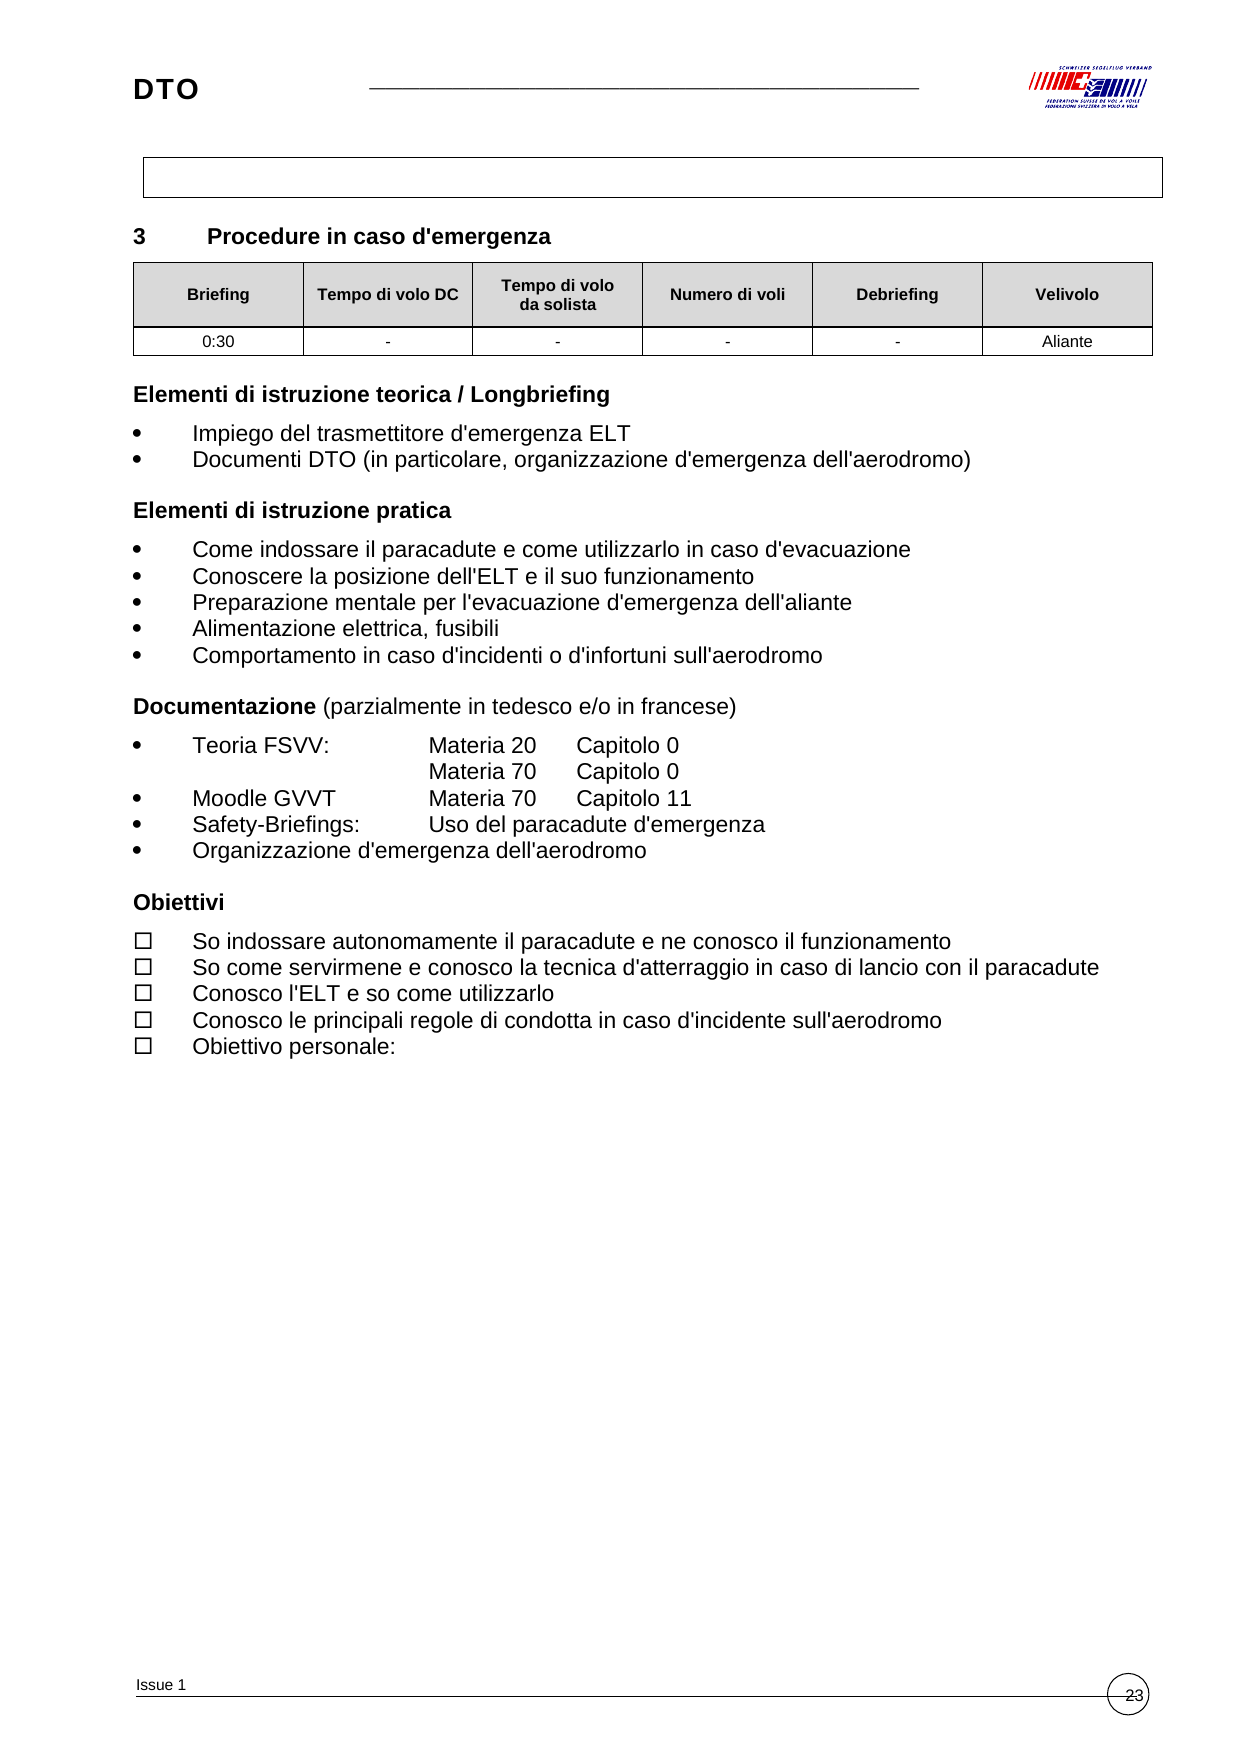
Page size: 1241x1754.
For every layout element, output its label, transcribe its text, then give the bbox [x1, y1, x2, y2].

text Conosco le principali regole di condotta in caso d'incidente sull'aerodromo [133, 1007, 1152, 1033]
text 3 Procedure in caso d'emergenza [133, 223, 1152, 249]
text Moodle GVVT Materia 70 Capitolo 11 [133, 785, 1152, 811]
text Documentazione (parzialmente in tedesco e/o in francese) [133, 693, 1152, 719]
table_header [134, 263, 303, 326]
text Elementi di istruzione teorica / Longbriefing [133, 381, 1152, 407]
text Conosco l'ELT e so come utilizzarlo [133, 980, 1152, 1007]
text Documenti DTO (in particolare, organizzazione d'emergenza dell'aerodromo) [133, 446, 1152, 472]
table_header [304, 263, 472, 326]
text Teoria FSVV: Materia 20 Capitolo 0 Materia 70 Capitolo 0 [133, 732, 1152, 785]
text Safety-Briefings: Uso del paracadute d'emergenza [133, 811, 1152, 837]
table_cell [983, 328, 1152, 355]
text Obiettivi [133, 889, 1152, 915]
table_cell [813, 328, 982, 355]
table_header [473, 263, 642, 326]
text Impiego del trasmettitore d'emergenza ELT [133, 420, 1152, 446]
list So indossare autonomamente il paracadute e ne conosco il funzionamento [133, 928, 1152, 954]
text Conoscere la posizione dell'ELT e il suo funzionamento [133, 563, 1152, 589]
text So come servirmene e conosco la tecnica d'atterraggio in caso di lancio con il paracadute [133, 954, 1152, 980]
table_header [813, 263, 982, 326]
text Alimentazione elettrica, fusibili [133, 615, 1152, 642]
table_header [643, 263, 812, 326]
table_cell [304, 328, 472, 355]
text Comportamento in caso d'incidenti o d'infortuni sull'aerodromo [133, 642, 1152, 668]
text Elementi di istruzione pratica [133, 497, 1152, 524]
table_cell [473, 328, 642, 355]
text Preparazione mentale per l'evacuazione d'emergenza dell'aliante [133, 589, 1152, 615]
text Organizzazione d'emergenza dell'aerodromo [133, 837, 1152, 864]
picture [1028, 66, 1153, 108]
text Come indossare il paracadute e come utilizzarlo in caso d'evacuazione [133, 536, 1152, 563]
text Obiettivo personale: [133, 1033, 1152, 1059]
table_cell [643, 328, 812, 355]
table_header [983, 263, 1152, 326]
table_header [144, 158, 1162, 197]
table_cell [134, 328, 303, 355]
